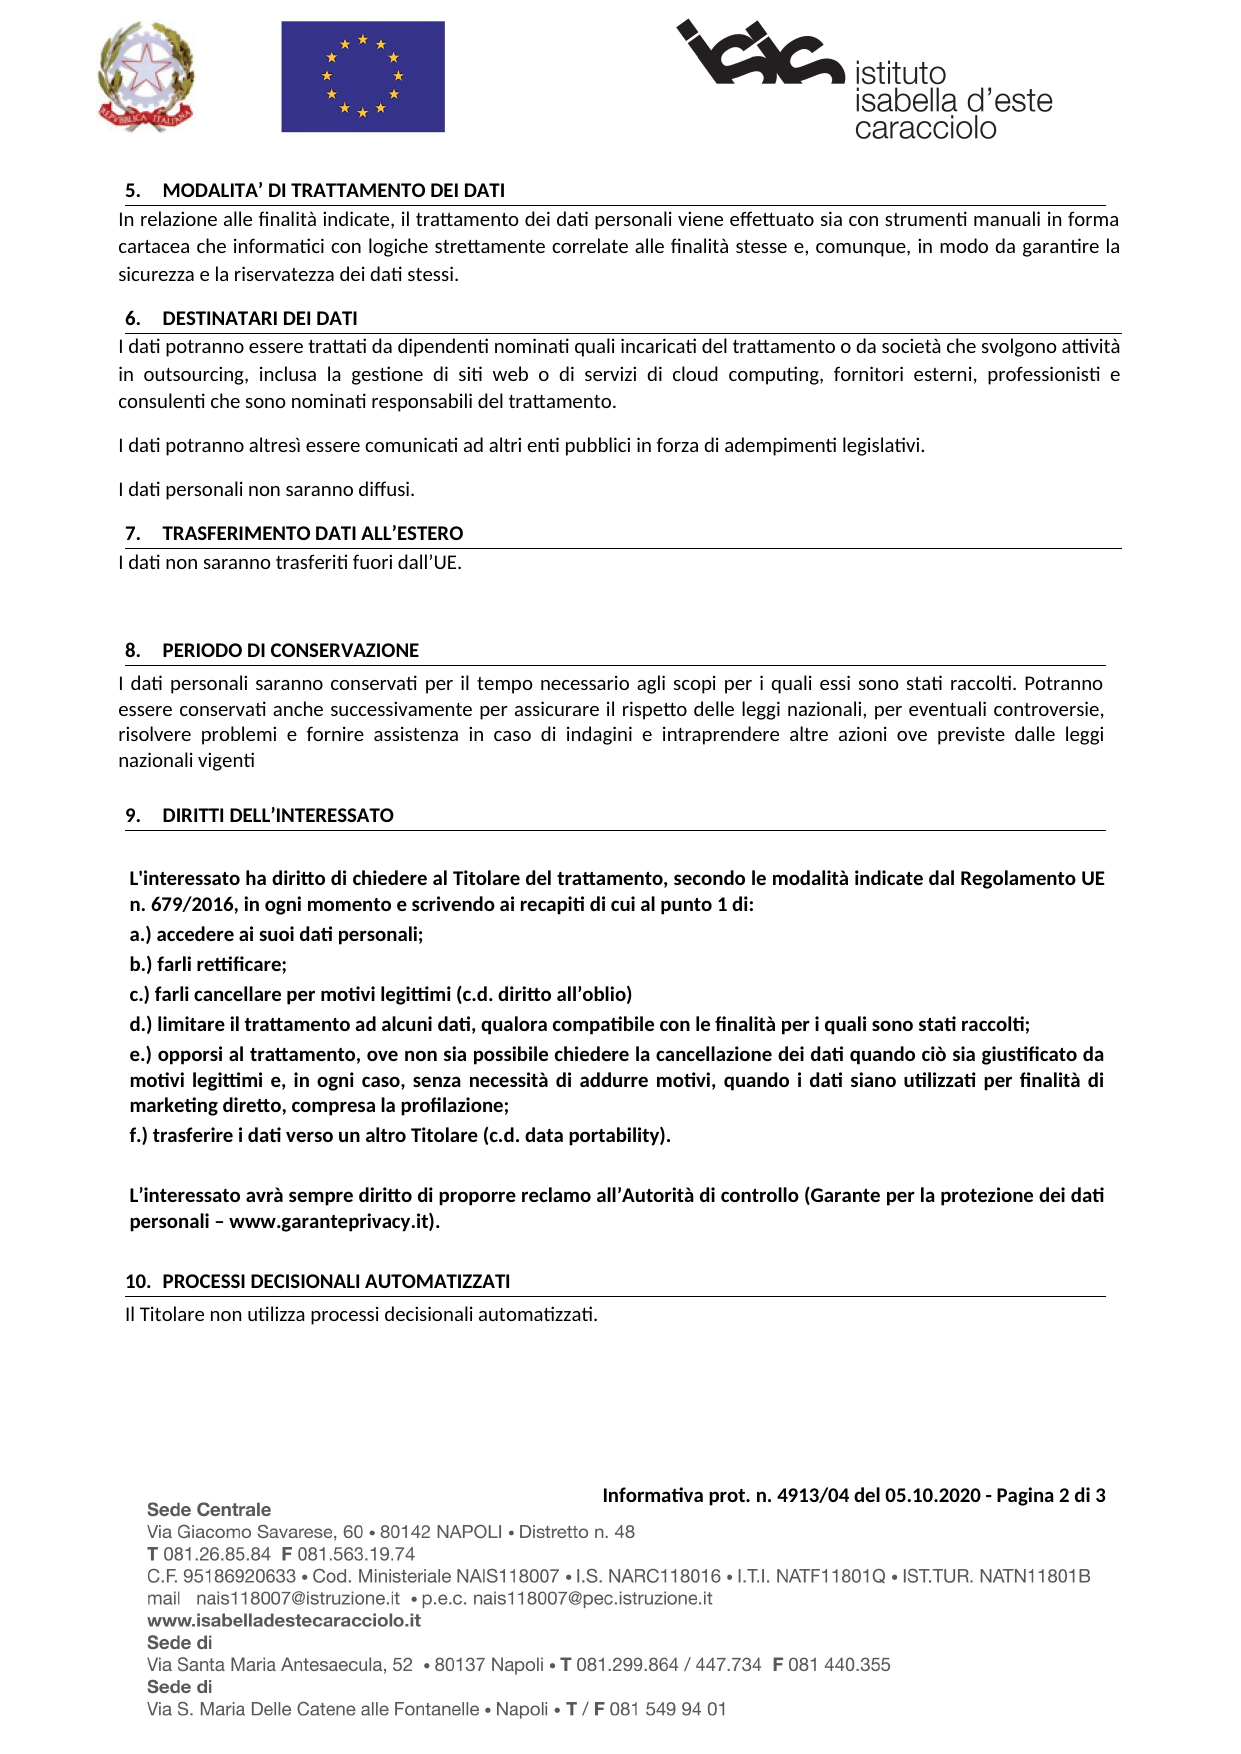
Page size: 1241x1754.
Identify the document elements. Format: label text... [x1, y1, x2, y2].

text Il Titolare non utilizza processi decisionali automatizzati. [125, 1302, 1106, 1327]
text Informativa prot. n. 4913/04 del 05.10.2020 - Pagina 2 di 3 [118, 1482, 1106, 1508]
text L’interessato avrà sempre diritto di proporre reclamo all’Autorità di controllo (Garante per la protezione dei dati personali – www.garanteprivacy.it). [129, 1183, 1106, 1233]
list PROCESSI DECISIONALI AUTOMATIZZATI [125, 1268, 1106, 1296]
list PERIODO DI CONSERVAZIONE [125, 637, 1106, 665]
text b.) farli rettificare; [129, 951, 1106, 977]
list DESTINATARI DEI DATI [125, 305, 1122, 333]
text f.) trasferire i dati verso un altro Titolare (c.d. data portability). [129, 1122, 1106, 1148]
text c.) farli cancellare per motivi legittimi (c.d. diritto all’oblio) [129, 981, 1106, 1007]
picture [86, 12, 1061, 148]
list DIRITTI DELL’INTERESSATO [125, 802, 1106, 830]
text I dati personali non saranno diffusi. [118, 477, 1122, 502]
list MODALITA’ DI TRATTAMENTO DEI DATI [125, 178, 1106, 205]
text I dati potranno altresì essere comunicati ad altri enti pubblici in forza di adempimenti legislativi. [118, 432, 1122, 458]
text e.) opporsi al trattamento, ove non sia possibile chiedere la cancellazione dei dati quando ciò sia giustificato da motivi legittimi e, in ogni caso, senza necessità di addurre motivi, quando i dati siano utilizzati per finalità di marketing diretto, compresa la profilazione; [129, 1042, 1106, 1118]
text I dati potranno essere trattati da dipendenti nominati quali incaricati del trattamento o da società che svolgono attività in outsourcing, inclusa la gestione di siti web o di servizi di cloud computing, fornitori esterni, professionisti e consulenti che sono nominati responsabili del trattamento. [118, 334, 1122, 414]
text I dati personali saranno conservati per il tempo necessario agli scopi per i quali essi sono stati raccolti. Potranno essere conservati anche successivamente per assicurare il rispetto delle leggi nazionali, per eventuali controversie, risolvere problemi e fornire assistenza in caso di indagini e intraprendere altre azioni ove previste dalle leggi nazionali vigenti [118, 671, 1106, 772]
text I dati non saranno trasferiti fuori dall’UE. [118, 549, 1122, 574]
text In relazione alle finalità indicate, il trattamento dei dati personali viene effettuato sia con strumenti manuali in forma cartacea che informatici con logiche strettamente correlate alle finalità stesse e, comunque, in modo da garantire la sicurezza e la riservatezza dei dati stessi. [118, 206, 1122, 286]
list TRASFERIMENTO DATI ALL’ESTERO [125, 521, 1122, 548]
picture [118, 1472, 1123, 1746]
text L'interessato ha diritto di chiedere al Titolare del trattamento, secondo le modalità indicate dal Regolamento UE n. 679/2016, in ogni momento e scrivendo ai recapiti di cui al punto 1 di: [129, 866, 1106, 916]
text a.) accedere ai suoi dati personali; [129, 921, 1106, 947]
text d.) limitare il trattamento ad alcuni dati, qualora compatibile con le finalità per i quali sono stati raccolti; [129, 1011, 1106, 1037]
